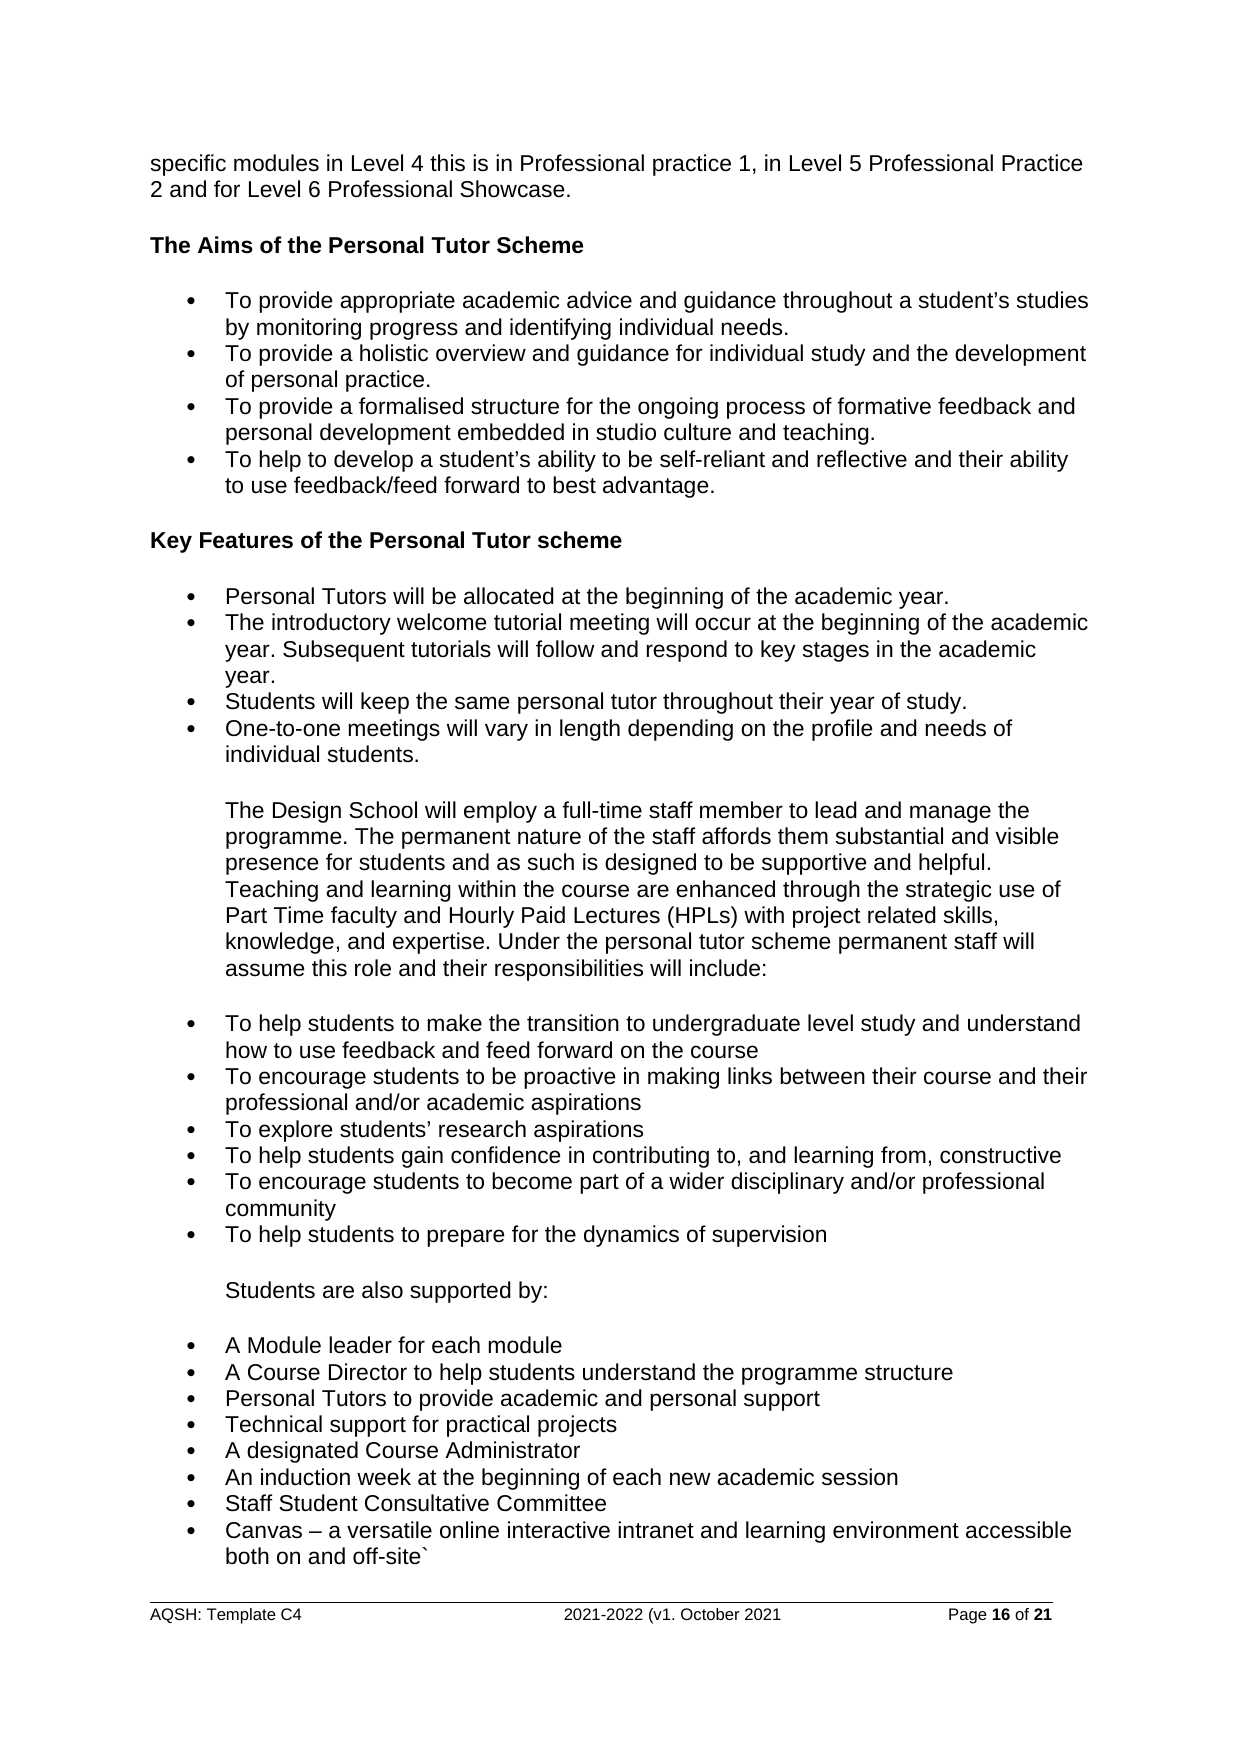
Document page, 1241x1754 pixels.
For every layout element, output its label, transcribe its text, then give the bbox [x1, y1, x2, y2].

list An induction week at the beginning of each new academic session [187, 1464, 1090, 1490]
list To help students to make the transition to undergraduate level study and understand how to use feedback and feed forward on the course [187, 1010, 1090, 1063]
list To provide a holistic overview and guidance for individual study and the development of personal practice. [187, 340, 1090, 393]
list To help students to prepare for the dynamics of supervision [187, 1221, 1090, 1247]
list Personal Tutors to provide academic and personal support [187, 1385, 1090, 1411]
list To help students gain confidence in contributing to, and learning from, constructive [187, 1142, 1090, 1168]
list Canvas – a versatile online interactive intranet and learning environment accessible both on and off-site` [187, 1517, 1090, 1569]
text The Design School will employ a full-time staff member to lead and manage the programme. The permanent nature of the staff affords them substantial and visible presence for students and as such is designed to be supportive and helpful. Teaching and learning within the course are enhanced through the strategic use of Part Time faculty and Hourly Paid Lectures (HPLs) with project related skills, knowledge, and expertise. Under the personal tutor scheme permanent staff will assume this role and their responsibilities will include: [225, 797, 1090, 981]
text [150, 150, 1090, 203]
list To explore students’ research aspirations [187, 1116, 1090, 1142]
list A Module leader for each module [187, 1332, 1090, 1358]
list The introductory welcome tutorial meeting will occur at the beginning of the academic year. Subsequent tutorials will follow and respond to key stages in the academic year. [187, 609, 1090, 688]
list To help to develop a student’s ability to be self-reliant and reflective and their ability to use feedback/feed forward to best advantage. [187, 446, 1090, 498]
list A designated Course Administrator [187, 1437, 1090, 1464]
list Staff Student Consultative Committee [187, 1490, 1090, 1517]
text The Aims of the Personal Tutor Scheme [150, 232, 1090, 258]
list A Course Director to help students understand the programme structure [187, 1358, 1090, 1385]
list Students will keep the same personal tutor throughout their year of study. [187, 688, 1090, 715]
text Key Features of the Personal Tutor scheme [150, 527, 1090, 554]
list Personal Tutors will be allocated at the beginning of the academic year. [187, 583, 1090, 609]
list To provide a formalised structure for the ongoing process of formative feedback and personal development embedded in studio culture and teaching. [187, 393, 1090, 446]
text Students are also supported by: [225, 1277, 1090, 1303]
list To encourage students to be proactive in making links between their course and their professional and/or academic aspirations [187, 1063, 1090, 1116]
list One-to-one meetings will vary in length depending on the profile and needs of individual students. [187, 715, 1090, 767]
list To encourage students to become part of a wider disciplinary and/or professional community [187, 1168, 1090, 1221]
list To provide appropriate academic advice and guidance throughout a student’s studies by monitoring progress and identifying individual needs. [187, 287, 1090, 340]
list Technical support for practical projects [187, 1411, 1090, 1437]
